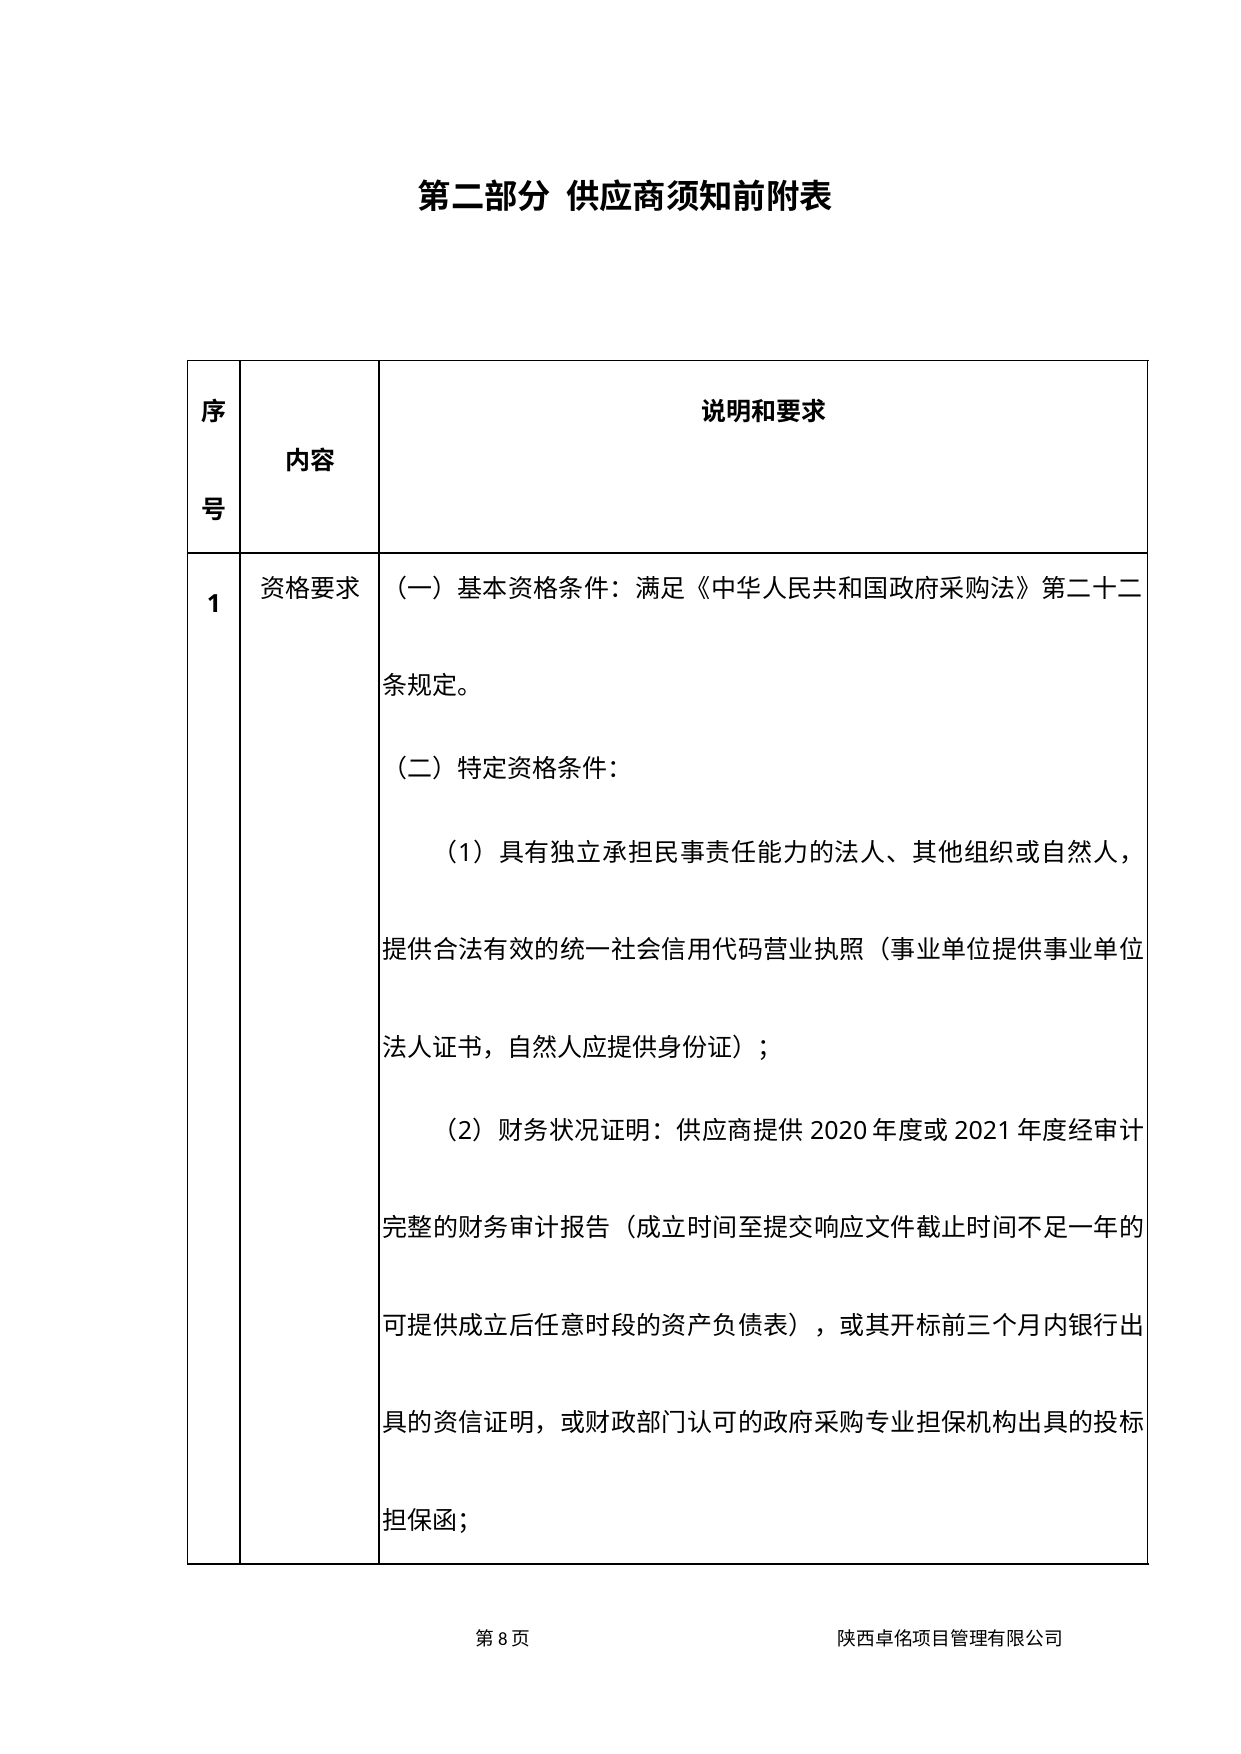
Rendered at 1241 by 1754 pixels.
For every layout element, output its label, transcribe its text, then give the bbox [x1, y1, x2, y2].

table_cell 1 [188, 554, 239, 1563]
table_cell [380, 554, 1147, 1563]
table_header 内容 [241, 361, 378, 552]
subtitle 第二部分 供应商须知前附表 [187, 162, 1062, 227]
table_header 序号 [188, 361, 239, 552]
table_header 说明和要求 [380, 361, 1147, 552]
table_cell 资格要求 [241, 554, 378, 1563]
